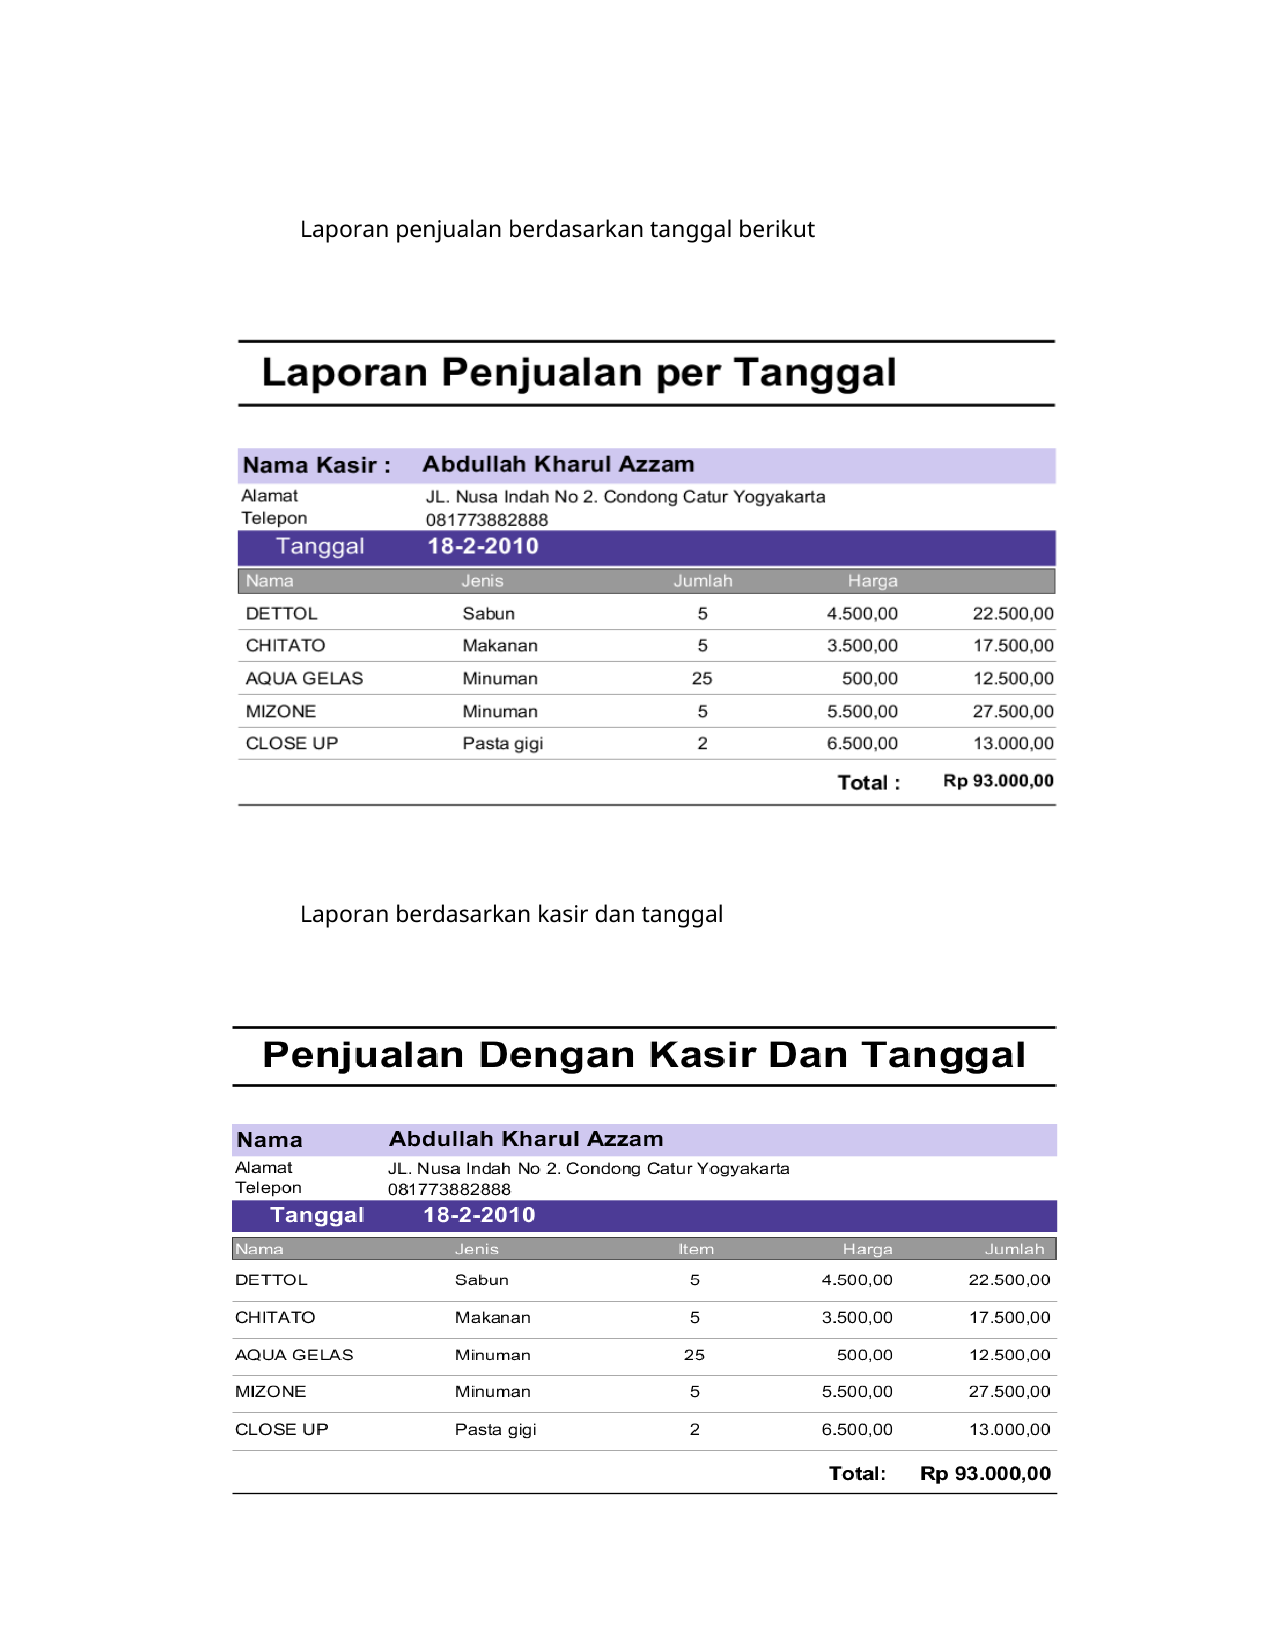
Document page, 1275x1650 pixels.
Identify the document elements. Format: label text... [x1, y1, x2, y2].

list Laporan berdasarkan kasir dan tanggal [225, 898, 1106, 929]
picture [225, 1023, 1058, 1497]
picture [234, 337, 1058, 808]
list Laporan penjualan berdasarkan tanggal berikut [225, 212, 1106, 244]
